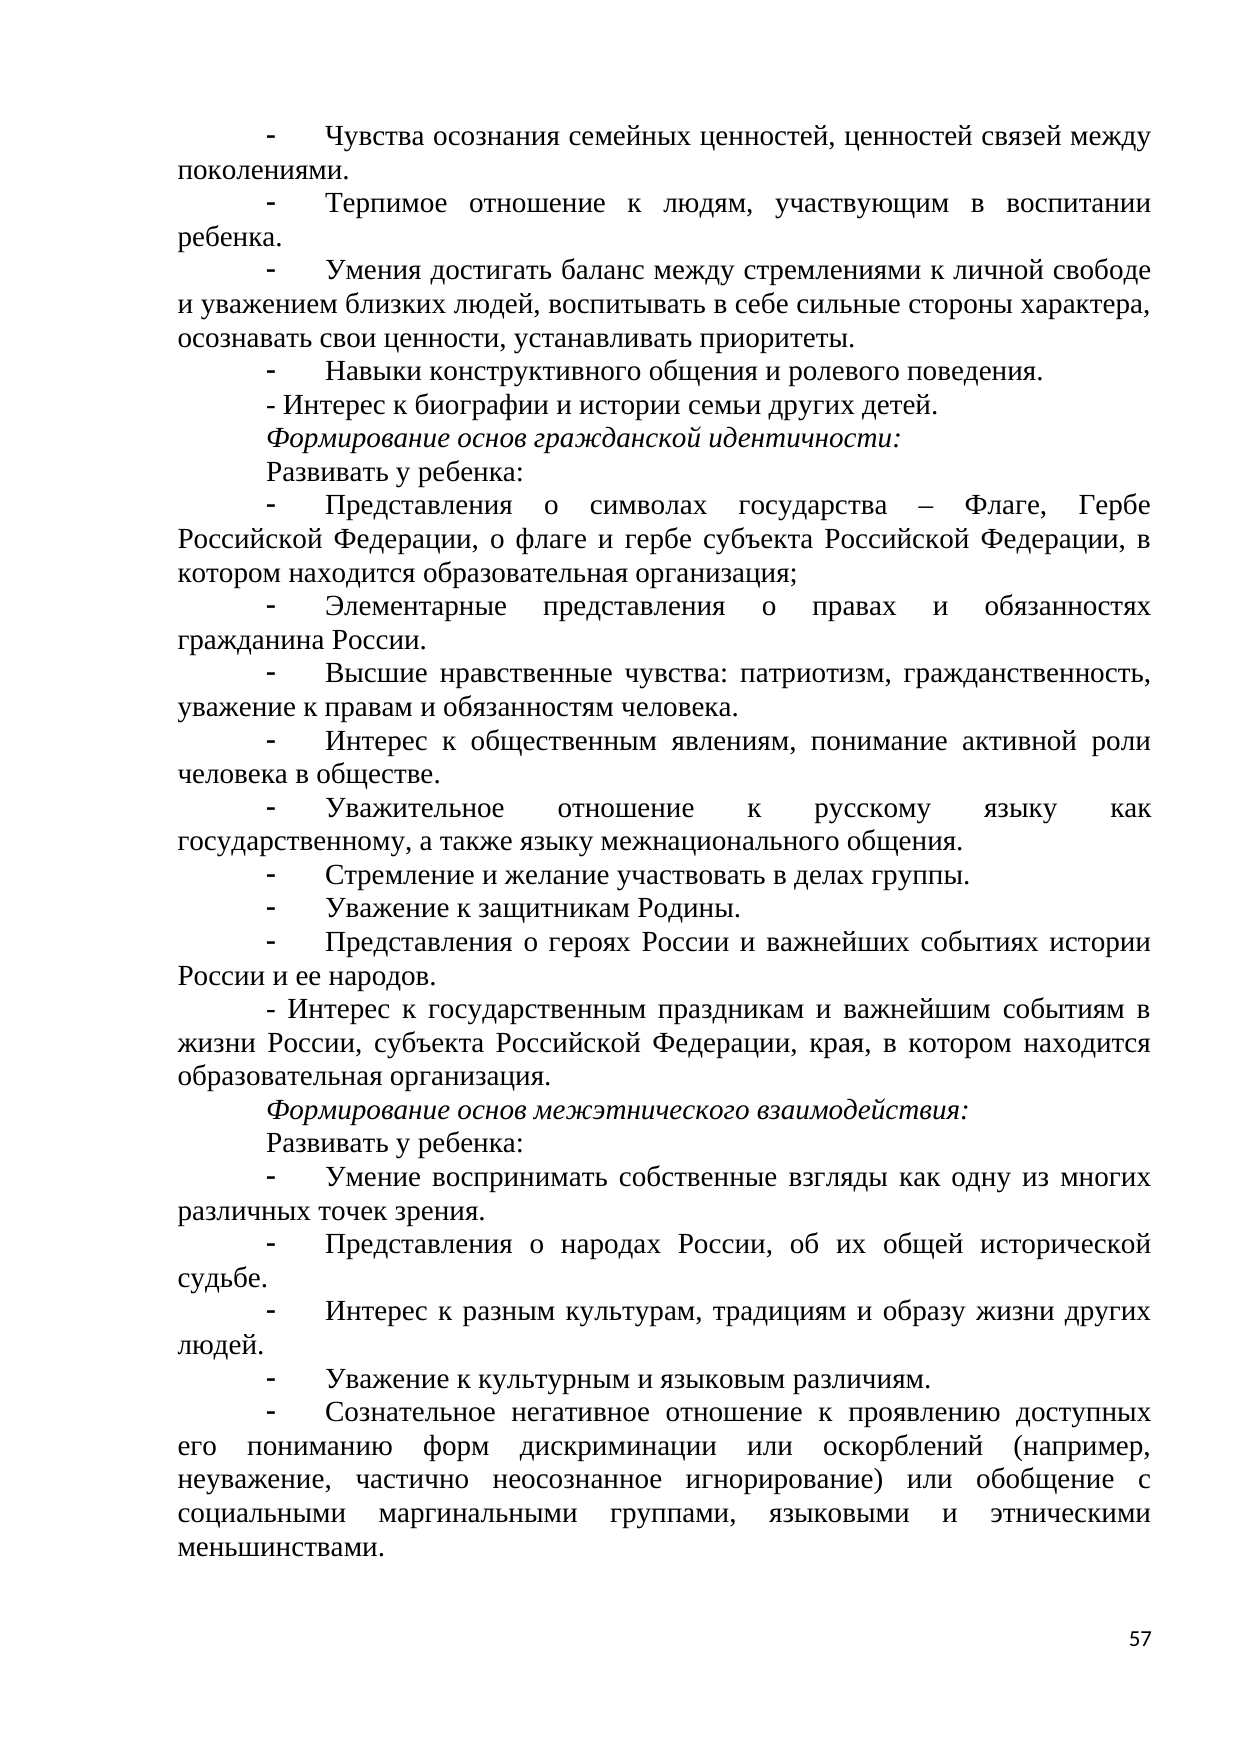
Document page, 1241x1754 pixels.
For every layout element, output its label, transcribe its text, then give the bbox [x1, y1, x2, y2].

list Интерес к разным культурам, традициям и образу жизни других людей. [177, 1293, 1152, 1361]
list Представления о символах государства – Флаге, Гербе Российской Федерации, о флаге и гербе субъекта Российской Федерации, в котором находится образовательная организация; [177, 487, 1152, 588]
list Терпимое отношение к людям, участвующим в воспитании ребенка. [177, 185, 1152, 252]
text - Интерес к биографии и истории семьи других детей. [177, 387, 1152, 420]
list Стремление и желание участвовать в делах группы. [177, 857, 1152, 891]
list Сознательное негативное отношение к проявлению доступных его пониманию форм дискриминации или оскорблений (например, неуважение, частично неосознанное игнорирование) или обобщение с социальными маргинальными группами, языковыми и этническими меньшинствами. [177, 1394, 1152, 1562]
list Уважение к защитникам Родины. [177, 891, 1152, 924]
list Элементарные представления о правах и обязанностях гражданина России. [177, 588, 1152, 655]
text Развивать у ребенка: [177, 454, 1152, 487]
text Развивать у ребенка: [177, 1126, 1152, 1159]
list Уважение к культурным и языковым различиям. [177, 1361, 1152, 1394]
list Умения достигать баланс между стремлениями к личной свободе и уважением близких людей, воспитывать в себе сильные стороны характера, осознавать свои ценности, устанавливать приоритеты. [177, 252, 1152, 353]
list Умение воспринимать собственные взгляды как одну из многих различных точек зрения. [177, 1159, 1152, 1226]
list Интерес к общественным явлениям, понимание активной роли человека в обществе. [177, 723, 1152, 790]
list Уважительное отношение к русскому языку как государственному, а также языку межнационального общения. [177, 790, 1152, 857]
text - Интерес к государственным праздникам и важнейшим событиям в жизни России, субъекта Российской Федерации, края, в котором находится образовательная организация. [177, 991, 1152, 1092]
text Формирование основ гражданской идентичности: [177, 420, 1152, 454]
text Формирование основ межэтнического взаимодействия: [177, 1092, 1152, 1126]
list Чувства осознания семейных ценностей, ценностей связей между поколениями. [177, 118, 1152, 185]
list Представления о героях России и важнейших событиях истории России и ее народов. [177, 924, 1152, 991]
list Навыки конструктивного общения и ролевого поведения. [177, 353, 1152, 387]
list Представления о народах России, об их общей исторической судьбе. [177, 1226, 1152, 1293]
list Высшие нравственные чувства: патриотизм, гражданственность, уважение к правам и обязанностям человека. [177, 655, 1152, 723]
